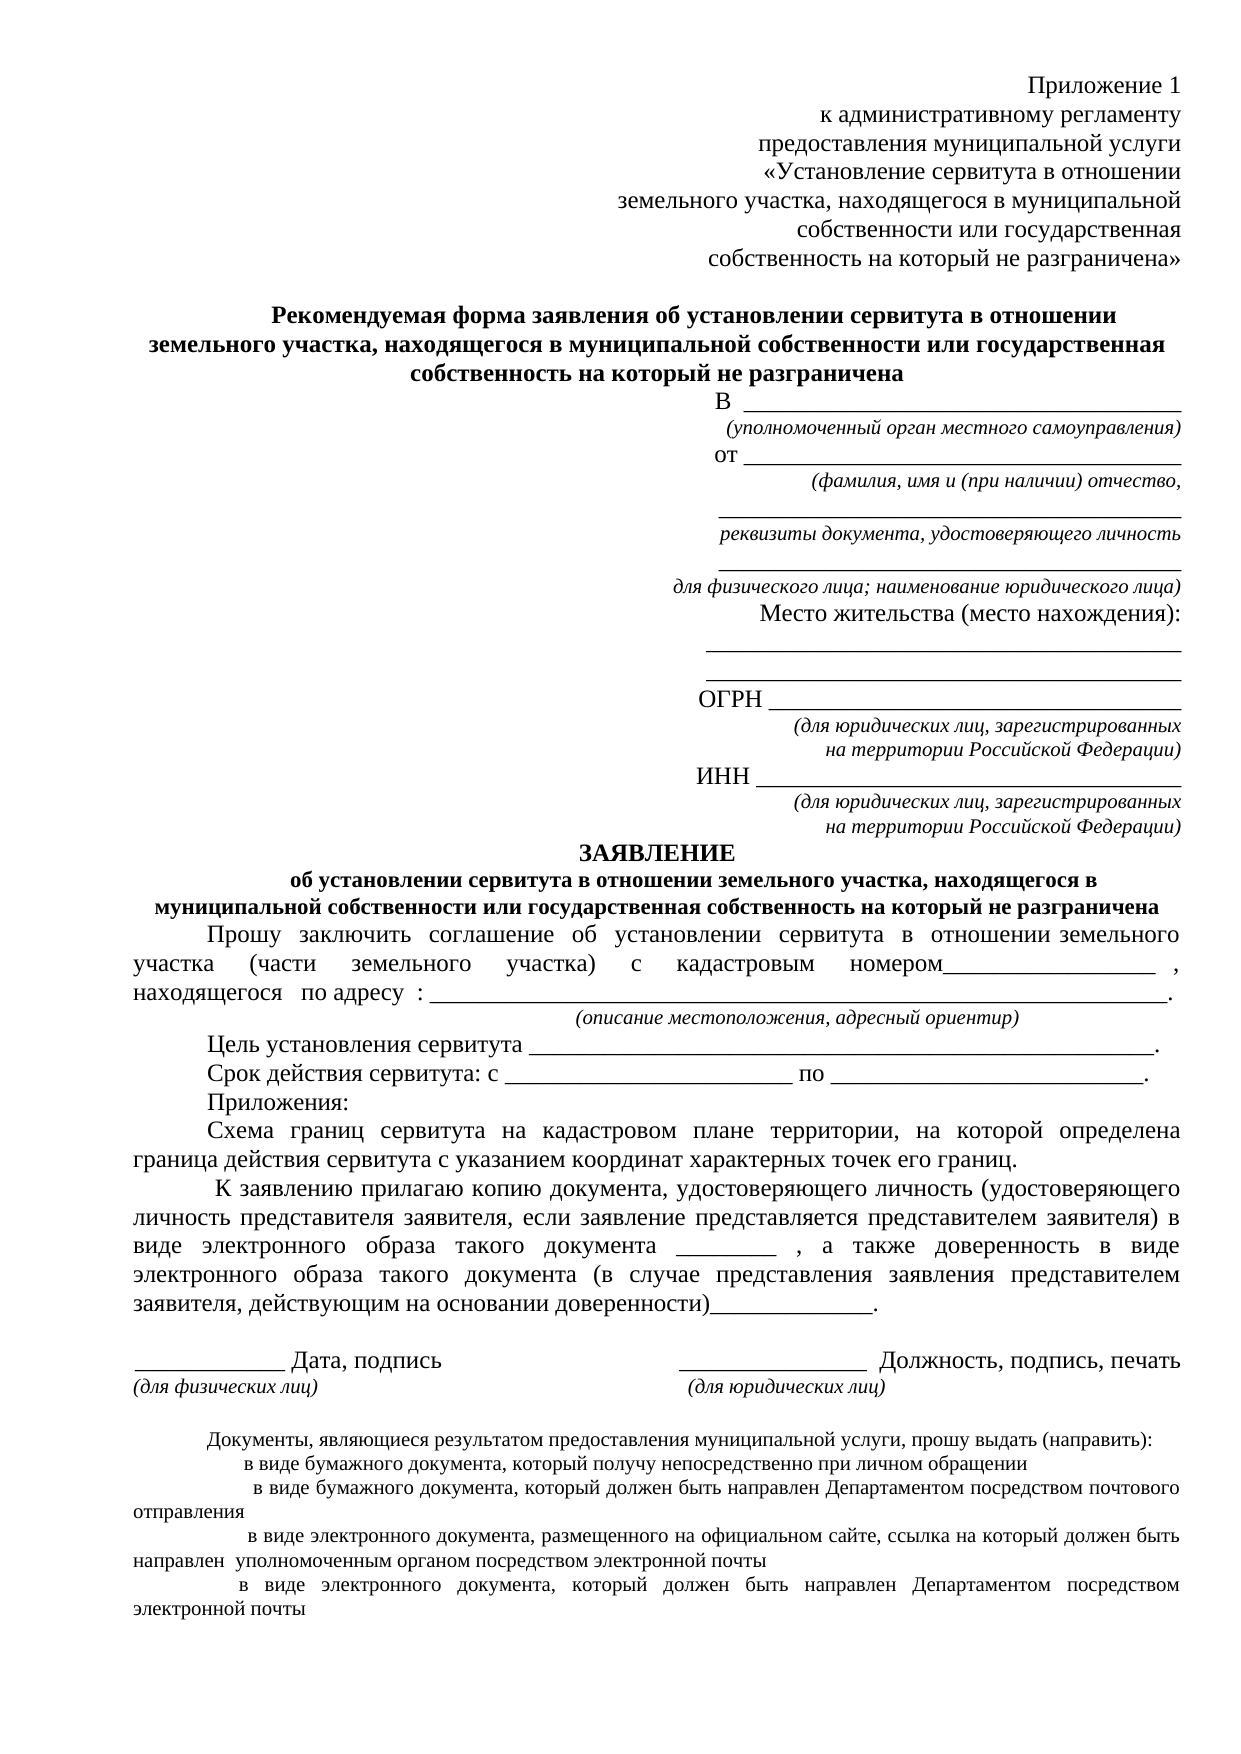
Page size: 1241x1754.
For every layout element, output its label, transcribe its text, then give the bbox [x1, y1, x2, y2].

text ИНН __________________________________ [133, 761, 1181, 789]
text собственность на который не разграничена» [133, 243, 1181, 271]
text ____________ Дата, подпись _______________ Должность, подпись, печать [133, 1346, 1181, 1374]
text _____________________________________ [133, 545, 1181, 573]
text (уполномоченный орган местного самоуправления) [133, 415, 1181, 439]
text _____________________________________ [133, 492, 1181, 521]
text Срок действия сервитута: с _______________________ по _________________________. [133, 1058, 1181, 1087]
text земельного участка, находящегося в муниципальной [133, 185, 1181, 214]
text Прошу заключить соглашение об установлении сервитута в отношении земельного участка (части земельного участка) с кадастровым номером_________________ , находящегося по адресу : ___________________________________________________________. [133, 919, 1181, 1005]
text ОГРН _________________________________ [133, 684, 1181, 713]
text Место жительства (место нахождения): [133, 598, 1181, 626]
text для физического лица; наименование юридического лица) [133, 573, 1181, 598]
text «Установление сервитута в отношении [133, 156, 1181, 185]
text В ___________________________________ [133, 386, 1181, 415]
text Цель установления сервитута __________________________________________________. [133, 1029, 1181, 1058]
text  в виде бумажного документа, который получу непосредственно при личном обращении [133, 1451, 1181, 1475]
text (фамилия, имя и (при наличии) отчество, [133, 468, 1181, 492]
text (для юридических лиц, зарегистрированных [133, 713, 1181, 737]
text (для физических лиц) (для юридических лиц) [133, 1374, 1181, 1398]
text ЗАЯВЛЕНИЕ [133, 838, 1181, 866]
text (описание местоположения, адресный ориентир) [502, 1005, 1181, 1029]
text к административному регламенту [133, 99, 1181, 128]
text на территории Российской Федерации) [133, 813, 1181, 838]
text Документы, являющиеся результатом предоставления муниципальной услуги, прошу выдать (направить): [133, 1427, 1181, 1451]
text  в виде бумажного документа, который должен быть направлен Департаментом посредством почтового отправления [133, 1475, 1181, 1523]
text Приложение 1 [133, 70, 1181, 99]
text ______________________________________ [133, 626, 1181, 655]
text (для юридических лиц, зарегистрированных [133, 789, 1181, 813]
text  в виде электронного документа, размещенного на официальном сайте, ссылка на который должен быть направлен уполномоченным органом посредством электронной почты [133, 1523, 1181, 1572]
text Приложения: [133, 1087, 1181, 1116]
text Схема границ сервитута на кадастровом плане территории, на которой определена граница действия сервитута с указанием координат характерных точек его границ. [133, 1116, 1181, 1173]
text собственности или государственная [133, 214, 1181, 243]
text К заявлению прилагаю копию документа, удостоверяющего личность (удостоверяющего личность представителя заявителя, если заявление представляется представителем заявителя) в виде электронного образа такого документа ________ , а также доверенность в виде электронного образа такого документа (в случае представления заявления представителем заявителя, действующим на основании доверенности)_____________. [133, 1173, 1181, 1317]
text ______________________________________ [133, 655, 1181, 684]
text об установлении сервитута в отношении земельного участка, находящегося в муниципальной собственности или государственная собственность на который не разграничена [133, 866, 1181, 919]
text предоставления муниципальной услуги [133, 128, 1181, 156]
text на территории Российской Федерации) [133, 737, 1181, 761]
text  в виде электронного документа, который должен быть направлен Департаментом посредством электронной почты [133, 1572, 1181, 1620]
text реквизиты документа, удостоверяющего личность [133, 521, 1181, 545]
text Рекомендуемая форма заявления об установлении сервитута в отношении земельного участка, находящегося в муниципальной собственности или государственная собственность на который не разграничена [133, 300, 1181, 386]
text от ___________________________________ [133, 439, 1181, 468]
